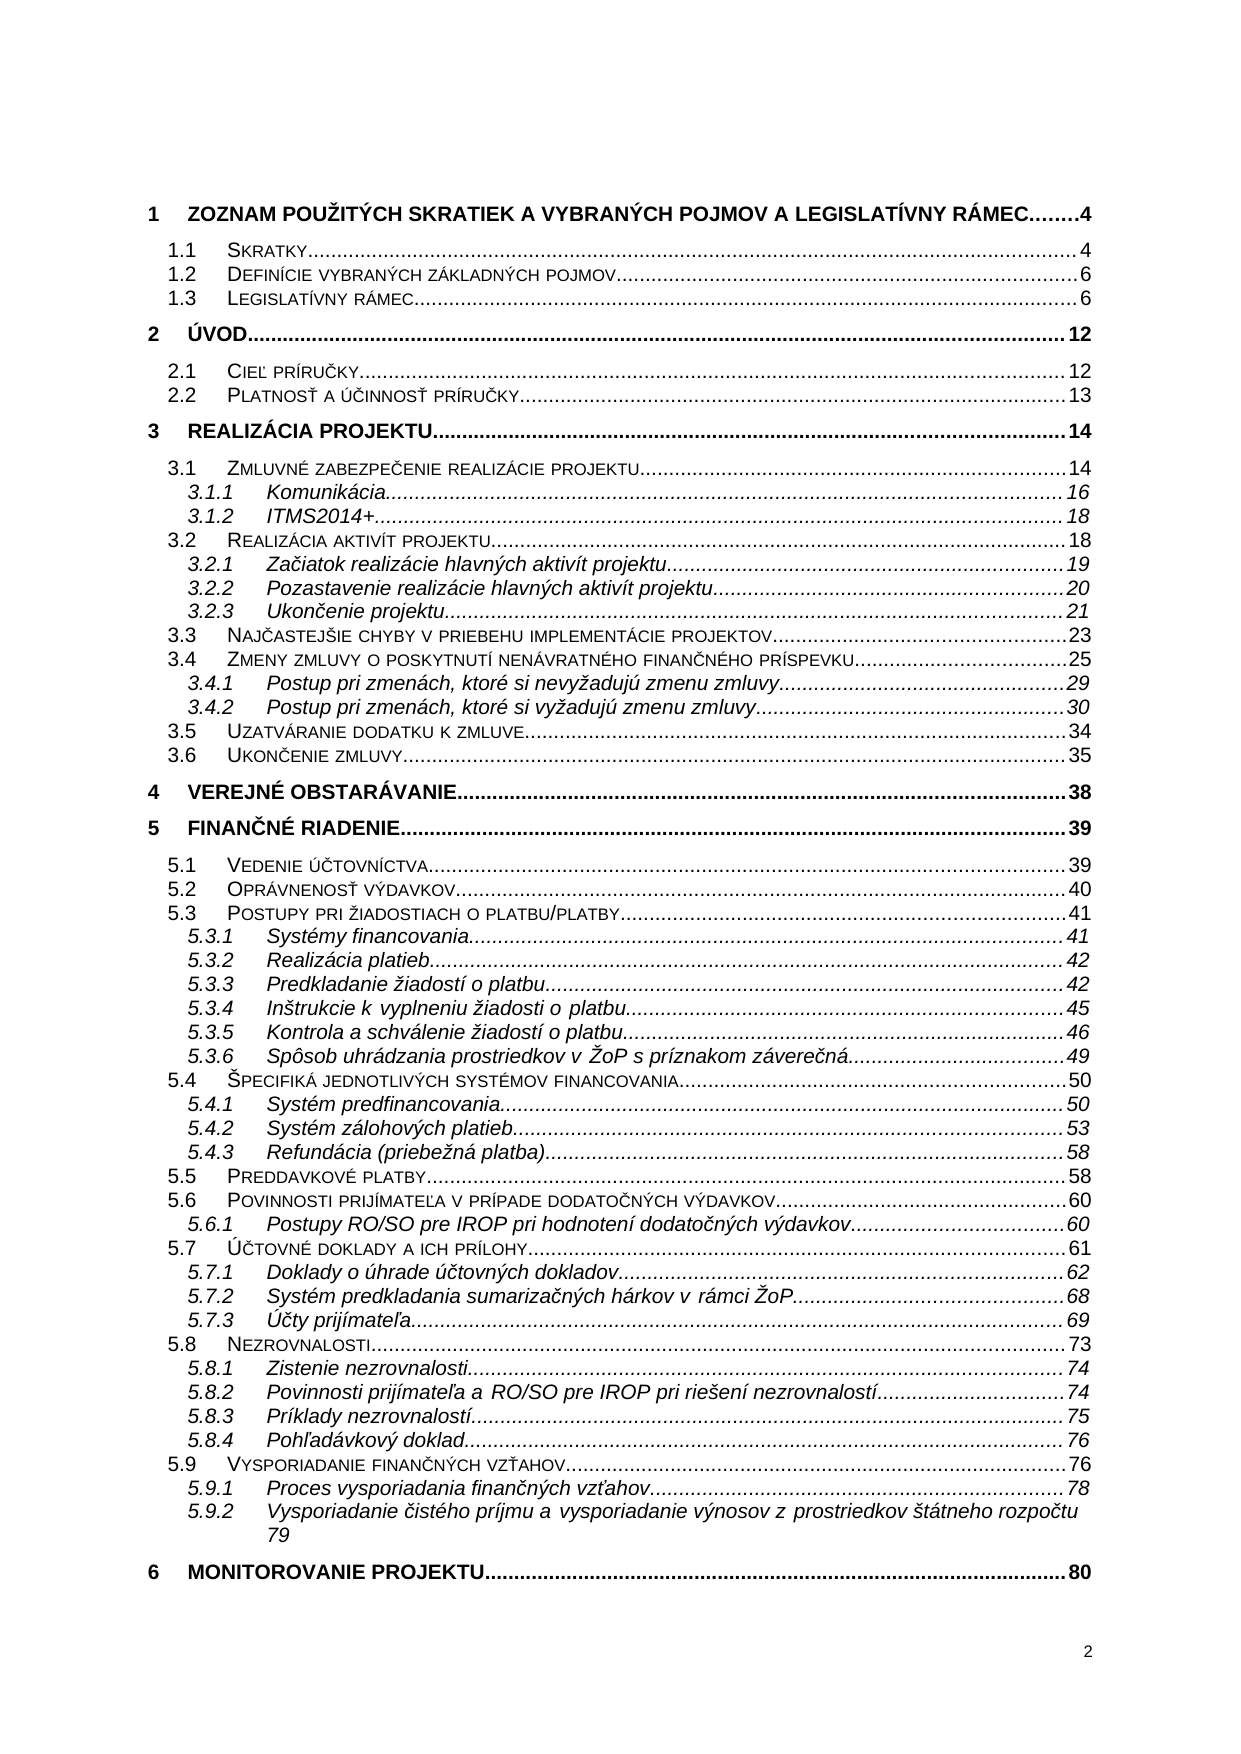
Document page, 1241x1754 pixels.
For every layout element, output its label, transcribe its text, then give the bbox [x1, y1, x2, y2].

text 5.3.6 Spôsob uhrádzania prostriedkov v ŽoP s príznakom záverečná 49 [187, 1044, 1092, 1068]
text 5.8.2 Povinnosti prijímateľa a RO/SO pre IROP pri riešení nezrovnalostí 74 [187, 1379, 1092, 1403]
text 5.3.1 Systémy financovania 41 [187, 924, 1092, 948]
text 5.4.1 Systém predfinancovania 50 [187, 1092, 1092, 1116]
text 2.2 Platnosť a účinnosť príručky 13 [167, 383, 1092, 407]
text 1.3 Legislatívny rámec 6 [167, 286, 1092, 310]
text 5.7.3 Účty prijímateľa 69 [187, 1308, 1092, 1332]
text 3.4.1 Postup pri zmenách, ktoré si nevyžadujú zmenu zmluvy 29 [187, 671, 1092, 695]
text 5.7.1 Doklady o úhrade účtovných dokladov 62 [187, 1260, 1092, 1284]
text 3.4 Zmeny zmluvy o poskytnutí nenávratného finančného príspevku 25 [167, 647, 1092, 671]
text 5.6 Povinnosti prijímateľa v prípade dodatočných výdavkov 60 [167, 1188, 1092, 1212]
text 3.4.2 Postup pri zmenách, ktoré si vyžadujú zmenu zmluvy 30 [187, 695, 1092, 719]
text 3.2.1 Začiatok realizácie hlavných aktivít projektu 19 [187, 551, 1092, 575]
text 5.2 Oprávnenosť výdavkov 40 [167, 876, 1092, 900]
text 1 Zoznam použitých skratiek a vybraných pojmov a legislatívny rámec 4 [148, 201, 1092, 225]
text 1.2 Definície vybraných základných pojmov 6 [167, 262, 1092, 286]
text 5.6.1 Postupy RO/SO pre IROP pri hodnotení dodatočných výdavkov 60 [187, 1212, 1092, 1236]
text 5.8.3 Príklady nezrovnalostí 75 [187, 1403, 1092, 1427]
text 3 Realizácia projektu 14 [148, 419, 1092, 443]
text 5.4.2 Systém zálohových platieb 53 [187, 1116, 1092, 1140]
text 3.6 Ukončenie zmluvy 35 [167, 743, 1092, 767]
text 5.8.1 Zistenie nezrovnalosti 74 [187, 1356, 1092, 1379]
text 3.5 Uzatváranie dodatku k zmluve 34 [167, 719, 1092, 743]
text 6 Monitorovanie projektu 80 [148, 1560, 1092, 1584]
text 3.3 Najčastejšie chyby v priebehu implementácie projektov 23 [167, 623, 1092, 647]
text 5.3 Postupy pri žiadostiach o platbu/platby 41 [167, 900, 1092, 924]
text 5.3.3 Predkladanie žiadostí o platbu 42 [187, 972, 1092, 996]
text 2 Úvod 12 [148, 322, 1092, 346]
text 3.2.3 Ukončenie projektu 21 [187, 599, 1092, 623]
text 5.8.4 Pohľadávkový doklad 76 [187, 1427, 1092, 1451]
text 2.1 Cieľ príručky 12 [167, 359, 1092, 383]
text 5.9 Vysporiadanie finančných vzťahov 76 [167, 1451, 1092, 1475]
text 3.1.1 Komunikácia 16 [187, 479, 1092, 503]
text 4 Verejné obstarávanie 38 [148, 779, 1092, 803]
text 5.3.5 Kontrola a schválenie žiadostí o platbu 46 [187, 1020, 1092, 1044]
text 5.1 Vedenie účtovníctva 39 [167, 852, 1092, 876]
text 5.8 Nezrovnalosti 73 [167, 1332, 1092, 1356]
text 3.1 Zmluvné zabezpečenie realizácie projektu 14 [167, 456, 1092, 479]
text 3.1.2 ITMS2014+ 18 [187, 503, 1092, 527]
text 3.2 Realizácia aktivít projektu 18 [167, 527, 1092, 551]
text 5 Finančné riadenie 39 [148, 816, 1092, 840]
text 5.7.2 Systém predkladania sumarizačných hárkov v rámci ŽoP 68 [187, 1284, 1092, 1308]
text 5.5 Preddavkové platby 58 [167, 1164, 1092, 1188]
text 5.7 Účtovné doklady a ich prílohy 61 [167, 1236, 1092, 1260]
text 5.9.1 Proces vysporiadania finančných vzťahov 78 [187, 1475, 1092, 1499]
text 3.2.2 Pozastavenie realizácie hlavných aktivít projektu 20 [187, 575, 1092, 599]
text 5.4.3 Refundácia (priebežná platba) 58 [187, 1140, 1092, 1164]
text 5.4 Špecifiká jednotlivých systémov financovania 50 [167, 1068, 1092, 1092]
text 5.3.4 Inštrukcie k vyplneniu žiadosti o platbu 45 [187, 996, 1092, 1020]
text 5.3.2 Realizácia platieb 42 [187, 948, 1092, 972]
text 5.9.2 Vysporiadanie čistého príjmu a vysporiadanie výnosov z prostriedkov štátneho rozpočtu 79 [187, 1499, 1092, 1547]
text 1.1 Skratky 4 [167, 238, 1092, 262]
